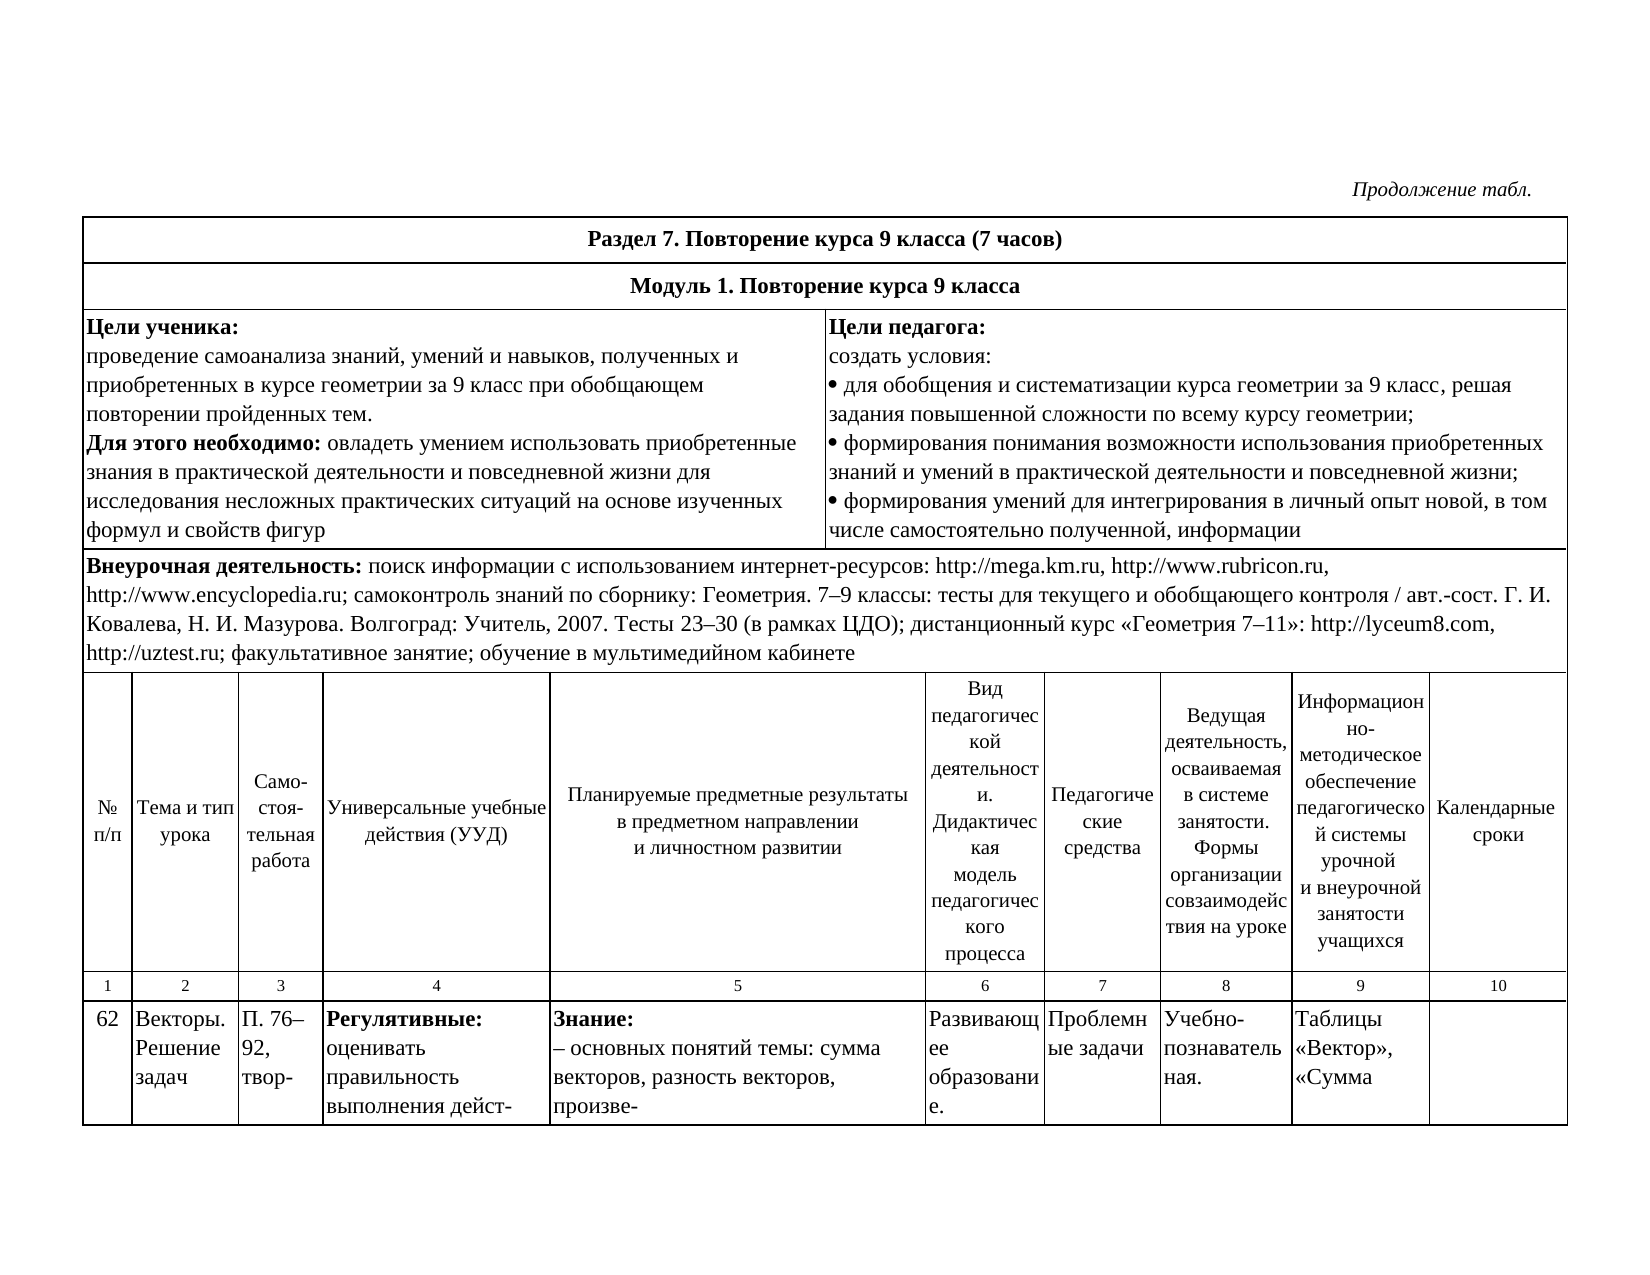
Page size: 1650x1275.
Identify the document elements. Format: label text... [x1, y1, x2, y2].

table_cell Само- стоя- тельная работа [239, 673, 322, 971]
table_cell Учебно-познавательная. [1161, 1002, 1291, 1124]
table_cell Модуль 1. Повторение курса 9 класса [84, 262, 1567, 308]
table_cell Цели педагога: создать условия:  для обобщения и систематизации курса геометрии за 9 класс, решая задания повышенной сложности по всему курсу геометрии;  формирования понимания возможности использования приобретенных знаний и умений в практической деятельности и повседневной жизни;  формирования умений для интегрирования в личный опыт новой, в том числе самостоятельно полученной, информации [826, 309, 1567, 548]
table_cell Вид педагогической деятельности. Дидактическая модель педагогического процесса [926, 673, 1044, 971]
table_cell Внеурочная деятельность: поиск информации с использованием интернет-ресурсов: http://mega.km.ru, http://www.rubricon.ru, http://www.encyclopedia.ru; самоконтроль знаний по сборнику: Геометрия. 7–9 классы: тесты для текущего и обобщающего контроля / авт.-сост. Г. И. Ковалева, Н. И. Мазурова. Волгоград: Учитель, 2007. Тесты 23–30 (в рамках ЦДО); дистанционный курс «Геометрия 7–11»: http://lyceum8.com, http://uztest.ru; факультативное занятие; обучение в мультимедийном кабинете [84, 548, 1567, 672]
table_cell Развивающее образование. [926, 1002, 1044, 1124]
table_cell Знание: – основных понятий темы: сумма векторов, разность векторов, произве- [551, 1002, 925, 1124]
table_header Раздел 7. Повторение курса 9 класса (7 часов) [84, 218, 1567, 262]
table_cell 4 [324, 972, 549, 1000]
text Продолжение табл. [118, 177, 1532, 201]
table_cell [1430, 1000, 1567, 1124]
table_cell Информационно-методическое обеспечение педагогической системы урочной и внеурочной занятости учащихся [1293, 673, 1429, 971]
table_cell 2 [133, 972, 238, 1000]
table_cell 6 [926, 972, 1044, 1000]
table_cell Ведущая деятельность, осваиваемая в системе занятости. Формы организации совзаимодействия на уроке [1161, 673, 1291, 971]
table_cell 9 [1293, 972, 1429, 1000]
table_cell 10 [1430, 971, 1567, 1000]
table_cell 5 [551, 972, 925, 1000]
table_cell Цели ученика: проведение самоанализа знаний, умений и навыков, полученных и приобретенных в курсе геометрии за 9 класс при обобщающем повторении пройденных тем. Для этого необходимо: овладеть умением использовать приобретенные знания в практической деятельности и повседневной жизни для исследования несложных практических ситуаций на основе изученных формул и свойств фигур [84, 310, 825, 548]
table_cell Проблемные задачи [1045, 1002, 1160, 1124]
table_cell Регулятивные: оценивать правильность выполнения дейст- [324, 1002, 549, 1124]
table_cell 8 [1161, 972, 1291, 1000]
table_cell Календарные сроки [1430, 672, 1567, 971]
table_cell Педагогические средства [1045, 673, 1160, 971]
table_cell Таблицы «Вектор», «Сумма [1293, 1002, 1429, 1124]
table_cell П. 76– 92, твор- [239, 1002, 322, 1124]
table_cell Универсальные учебные действия (УУД) [324, 673, 549, 971]
table_cell Планируемые предметные результаты в предметном направлении и личностном развитии [551, 673, 925, 971]
table_cell Тема и тип урока [133, 673, 238, 971]
table_cell 62 [84, 1002, 131, 1124]
table_cell 1 [84, 972, 131, 1000]
table_cell 7 [1045, 972, 1160, 1000]
table_cell № п/п [84, 673, 131, 971]
table_cell Векторы. Решение задач [133, 1002, 238, 1124]
table_cell 3 [239, 972, 322, 1000]
